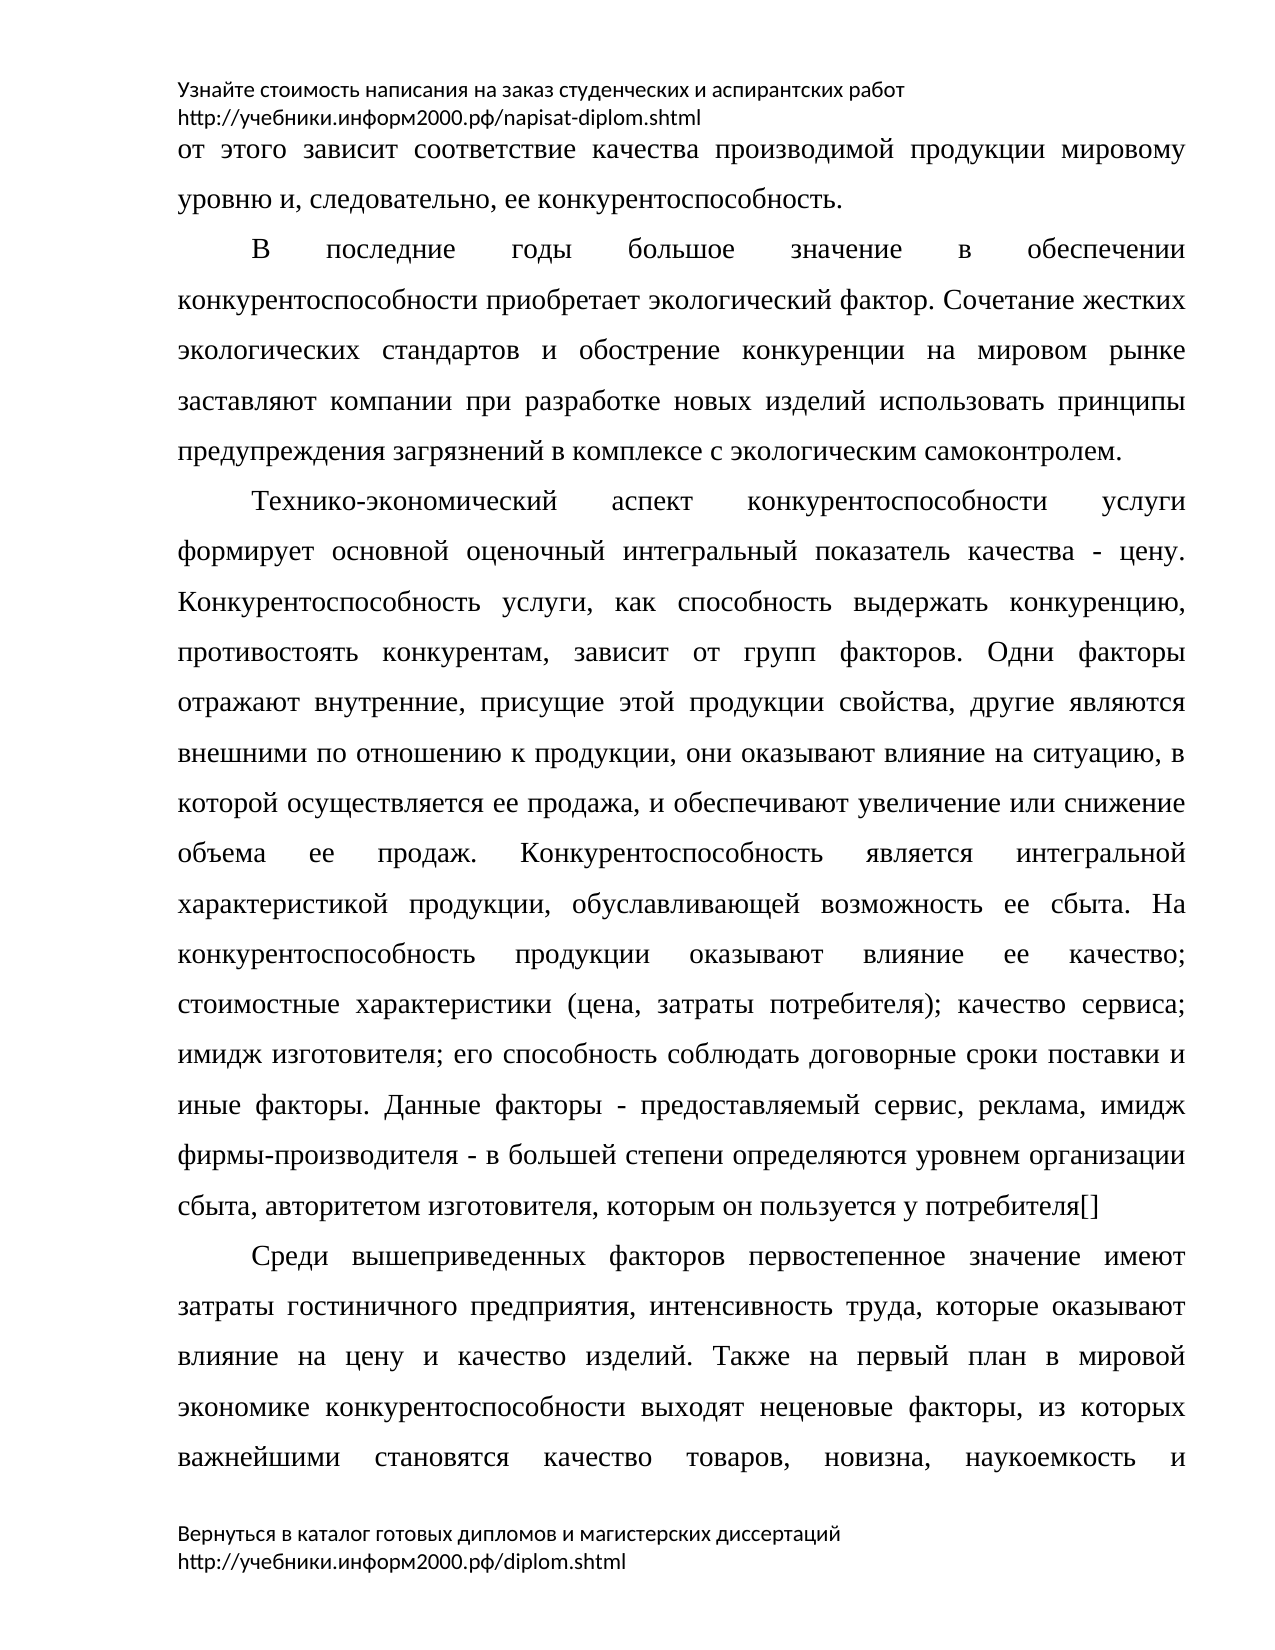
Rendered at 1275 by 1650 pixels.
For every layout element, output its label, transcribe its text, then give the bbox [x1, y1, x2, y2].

text Технико-экономический аспект конкурентоспособности услуги формирует основной оценочный интегральный показатель качества - цену. Конкурентоспособность услуги, как способность выдержать конкуренцию, противостоять конкурентам, зависит от групп факторов. Одни факторы отражают внутренние, присущие этой продукции свойства, другие являются внешними по отношению к продукции, они оказывают влияние на ситуацию, в которой осуществляется ее продажа, и обеспечивают увеличение или снижение объема ее продаж. Конкурентоспособность является интегральной характеристикой продукции, обуславливающей возможность ее сбыта. На конкурентоспособность продукции оказывают влияние ее качество; стоимостные характеристики (цена, затраты потребителя); качество сервиса; имидж изготовителя; его способность соблюдать договорные сроки поставки и иные факторы. Данные факторы - предоставляемый сервис, реклама, имидж фирмы-производителя - в большей степени определяются уровнем организации сбыта, авторитетом изготовителя, которым он пользуется у потребителя[] [177, 483, 1186, 1221]
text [177, 131, 1186, 215]
text В последние годы большое значение в обеспечении конкурентоспособности приобретает экологический фактор. Сочетание жестких экологических стандартов и обострение конкуренции на мировом рынке заставляют компании при разработке новых изделий использовать принципы предупреждения загрязнений в комплексе с экологическим самоконтролем. [177, 232, 1186, 466]
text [177, 1238, 1186, 1473]
